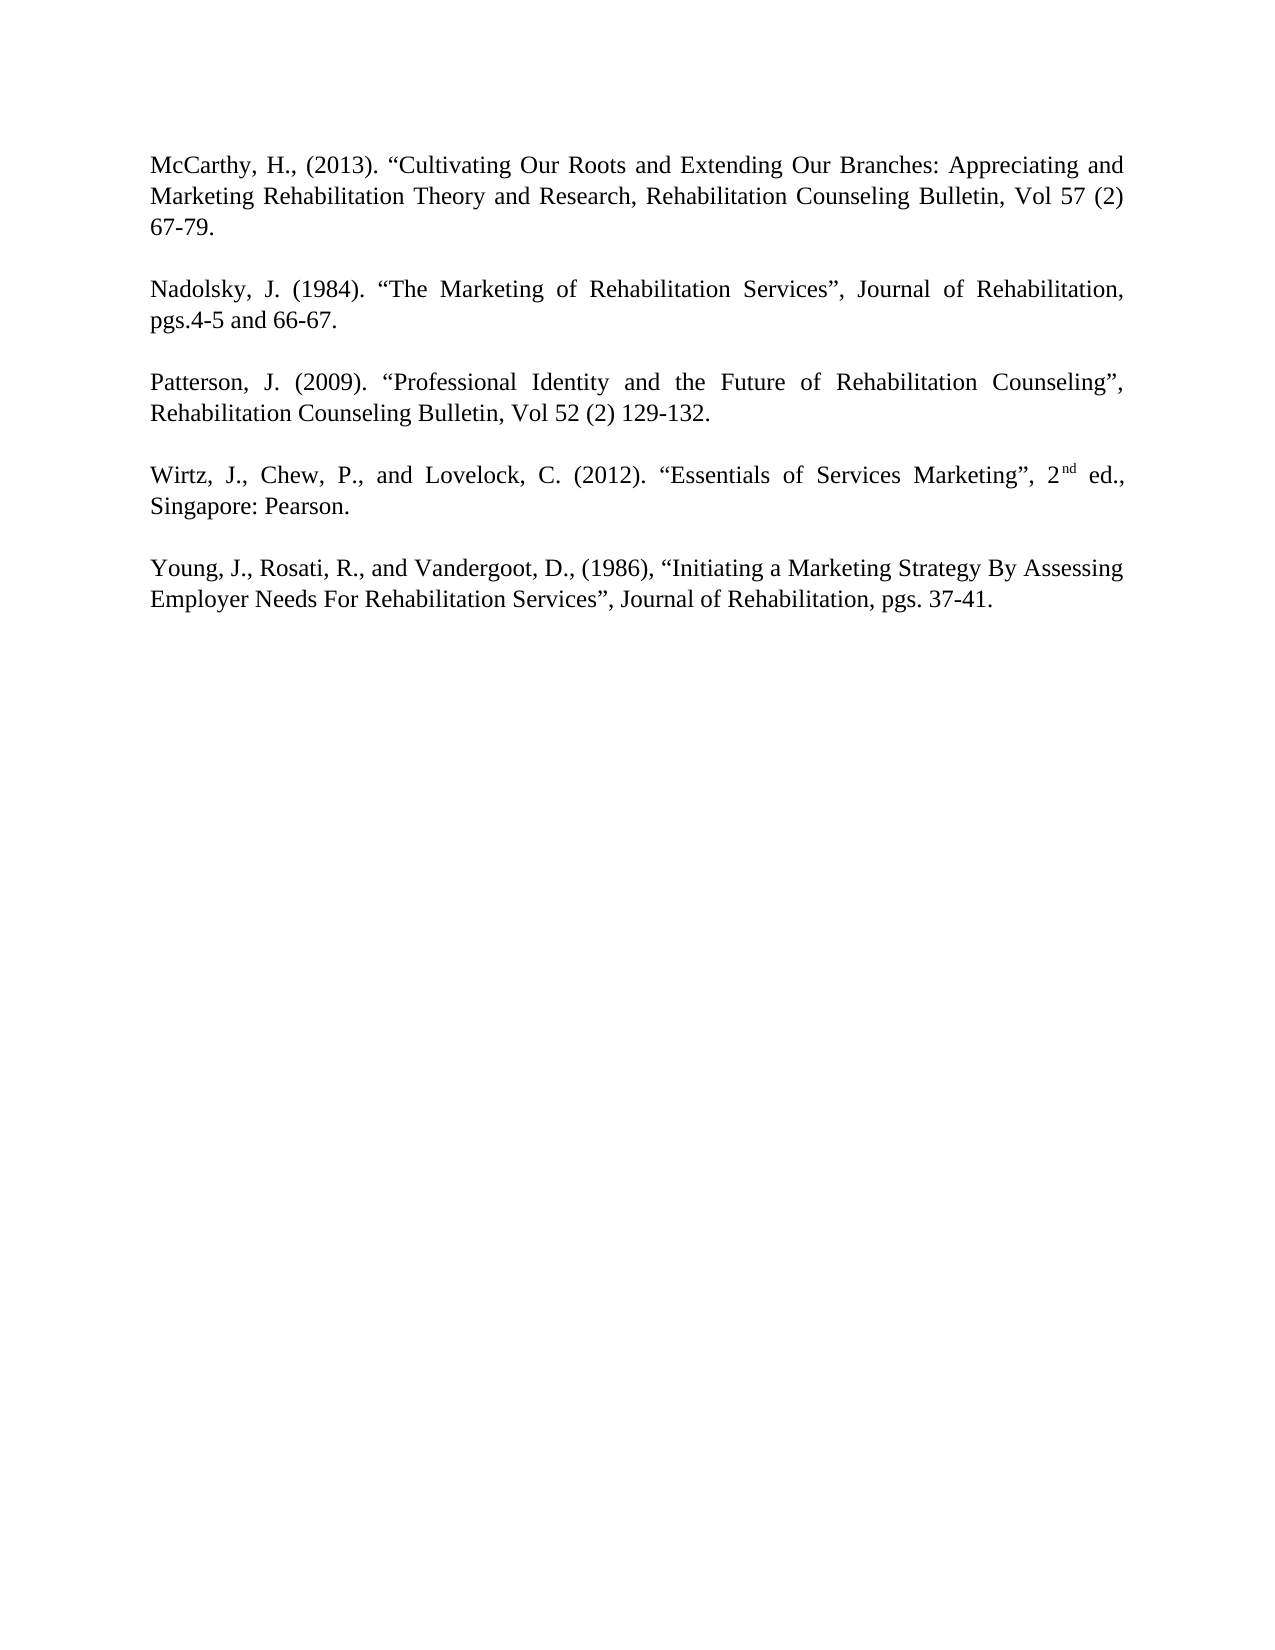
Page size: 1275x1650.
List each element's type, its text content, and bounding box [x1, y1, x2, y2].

list Nadolsky, J. (1984). “The Marketing of Rehabilitation Services”, Journal of Rehabilitation, pgs.4-5 and 66-67. [150, 274, 1125, 334]
list Young, J., Rosati, R., and Vandergoot, D., (1986), “Initiating a Marketing Strategy By Assessing Employer Needs For Rehabilitation Services”, Journal of Rehabilitation, pgs. 37-41. [150, 553, 1125, 613]
list McCarthy, H., (2013). “Cultivating Our Roots and Extending Our Branches: Appreciating and Marketing Rehabilitation Theory and Research, Rehabilitation Counseling Bulletin, Vol 57 (2) 67-79. [150, 150, 1125, 241]
list Wirtz, J., Chew, P., and Lovelock, C. (2012). “Essentials of Services Marketing”, 2nd ed., Singapore: Pearson. [150, 460, 1125, 520]
list Patterson, J. (2009). “Professional Identity and the Future of Rehabilitation Counseling”, Rehabilitation Counseling Bulletin, Vol 52 (2) 129-132. [150, 367, 1125, 427]
